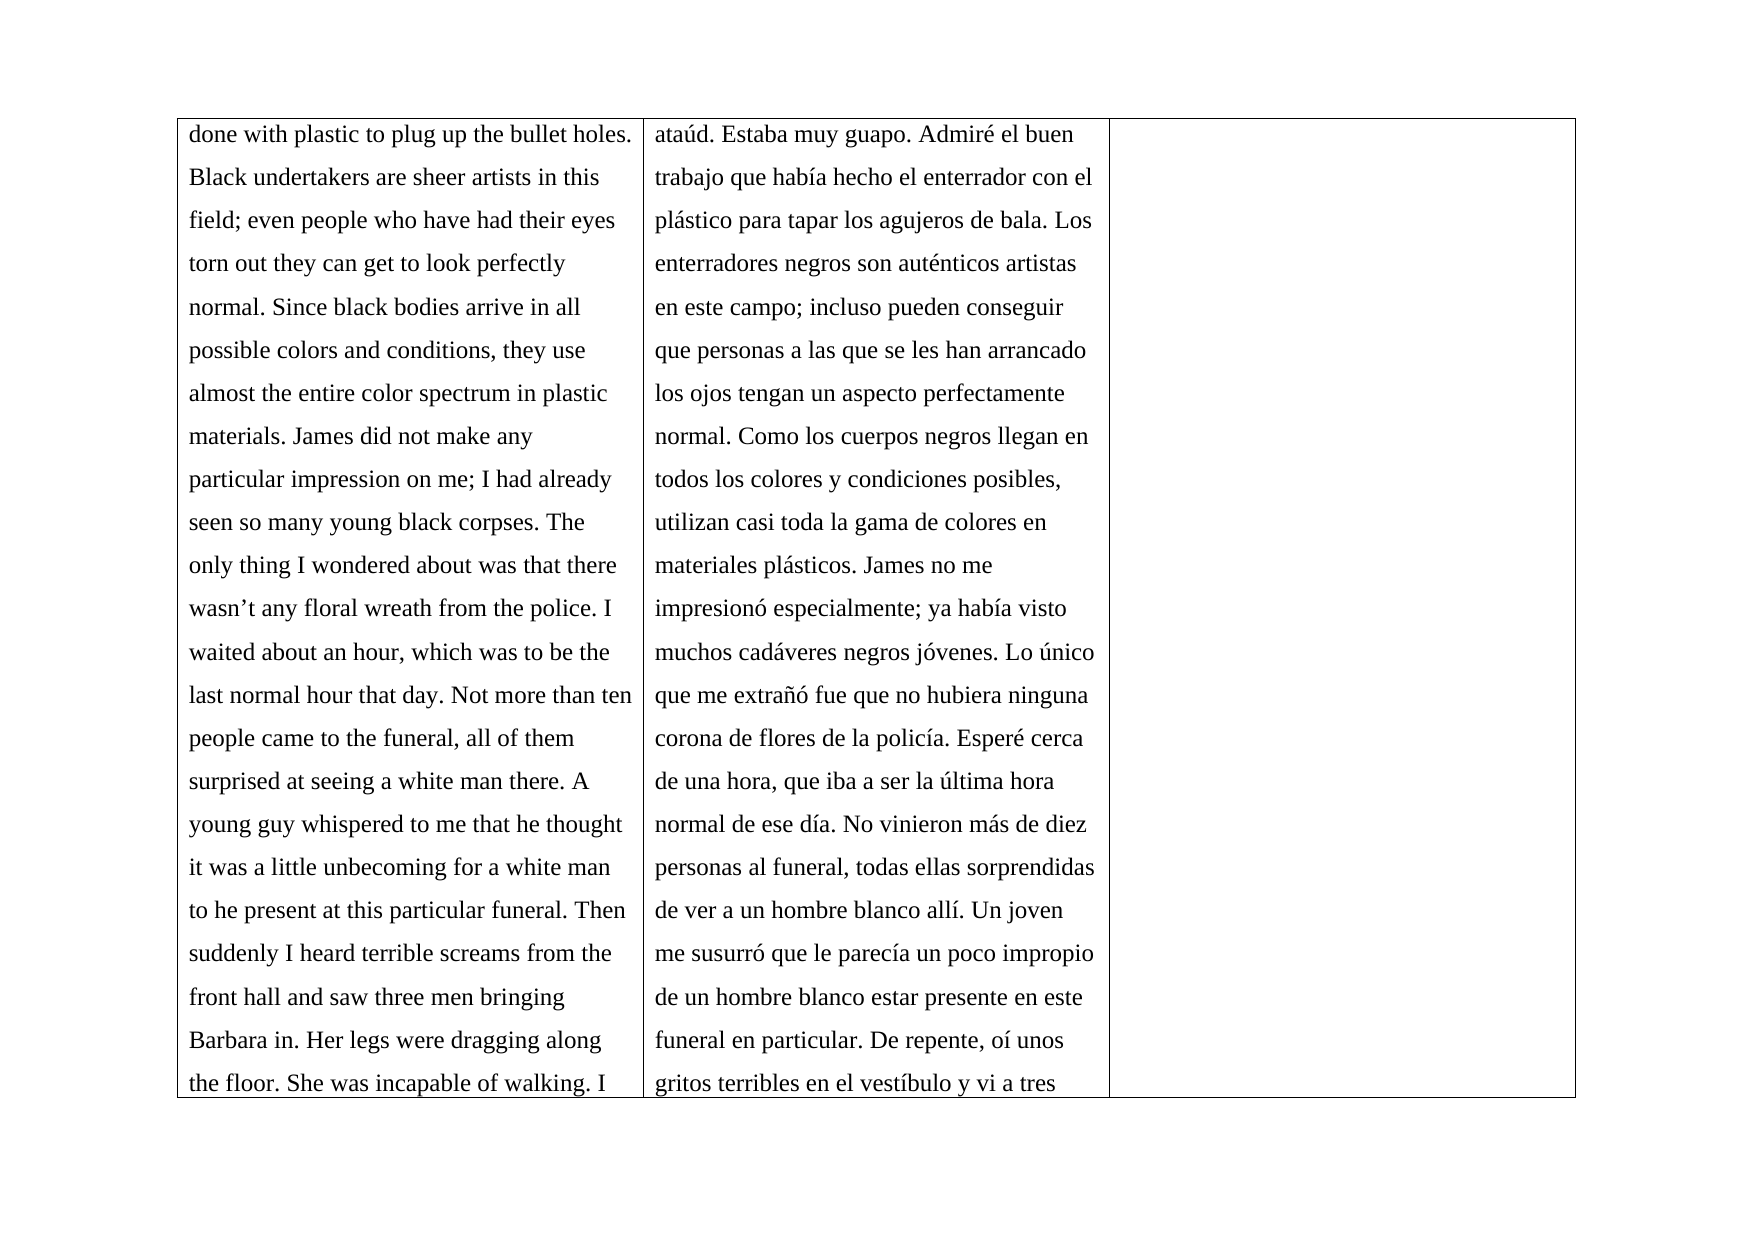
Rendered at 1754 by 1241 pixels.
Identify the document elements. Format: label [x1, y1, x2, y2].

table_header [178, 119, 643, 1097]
table_header [1110, 119, 1575, 1097]
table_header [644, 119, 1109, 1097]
